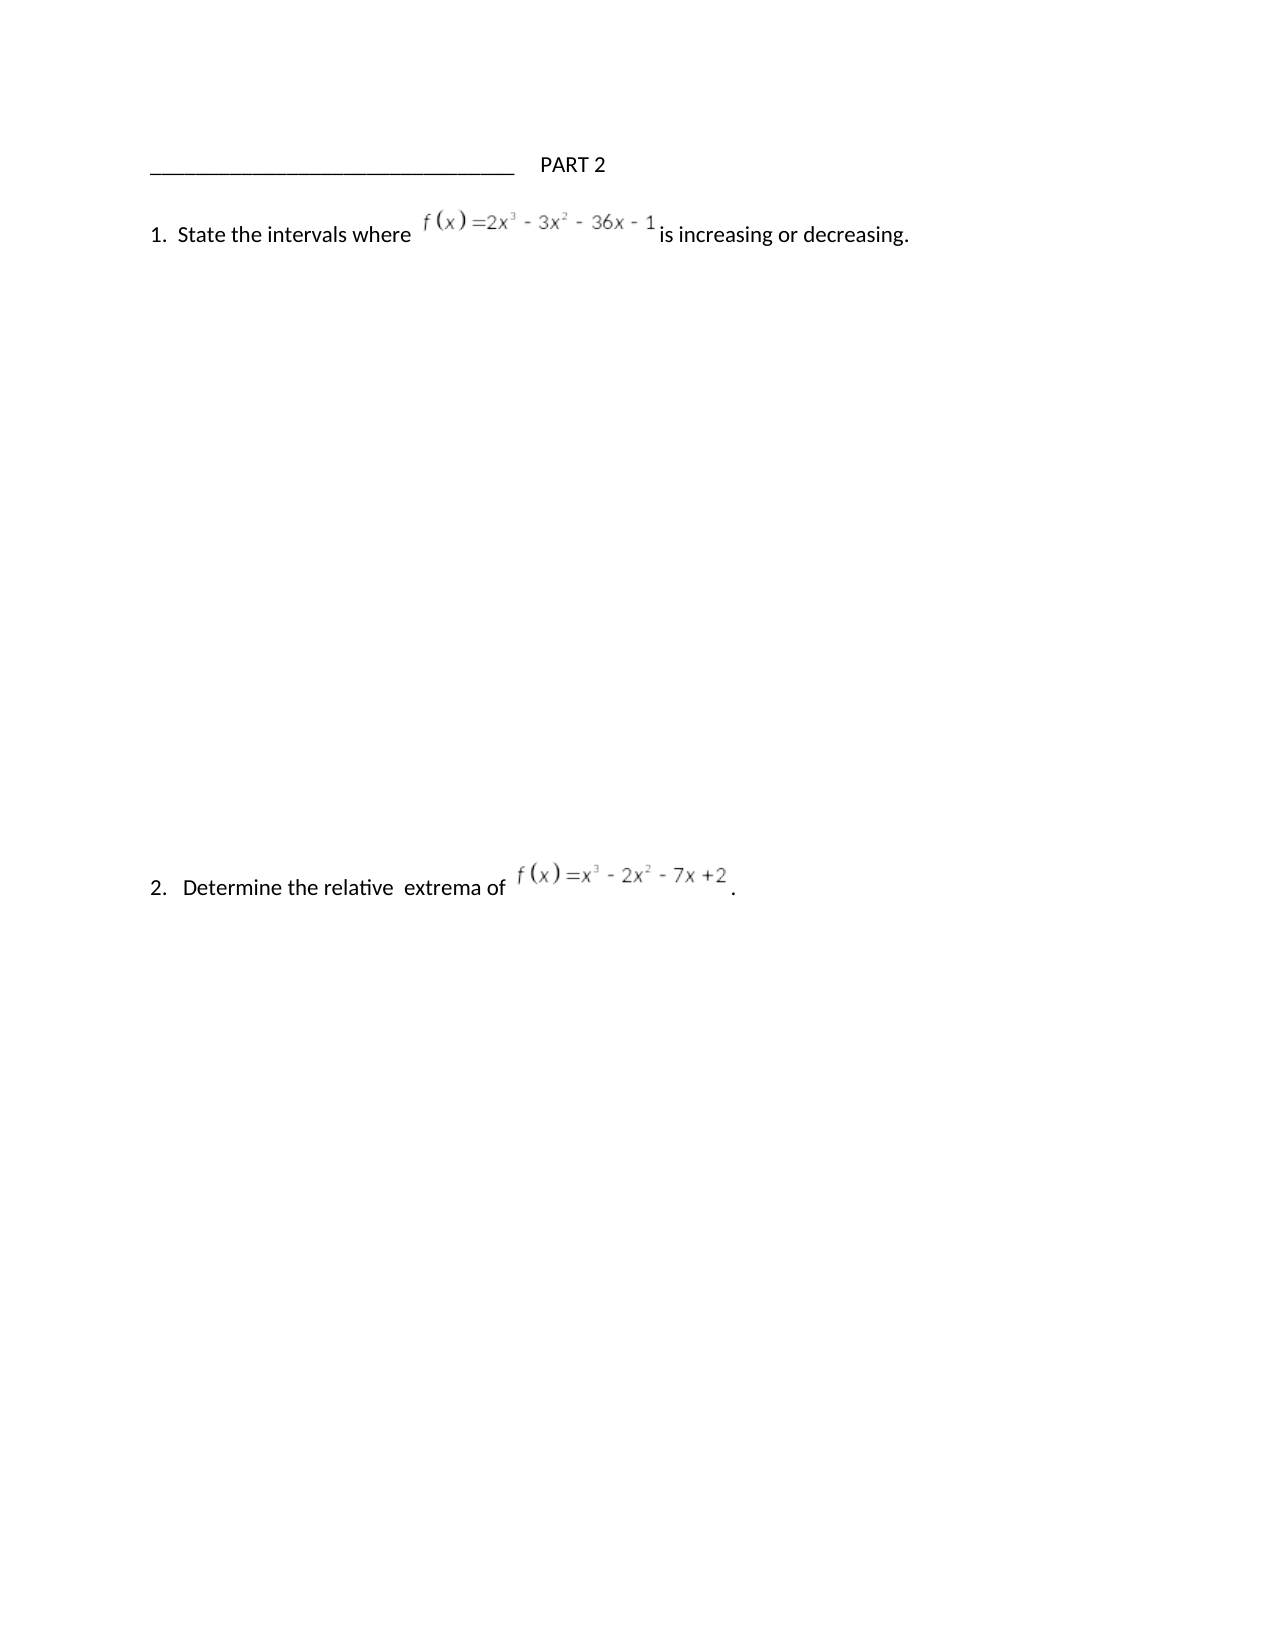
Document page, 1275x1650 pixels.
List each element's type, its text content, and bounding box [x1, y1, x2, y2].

text 1. State the intervals where is increasing or decreasing. [150, 203, 1125, 248]
text 2. Determine the relative extrema of . [150, 856, 1125, 901]
text ________________________________ PART 2 [150, 150, 1125, 178]
